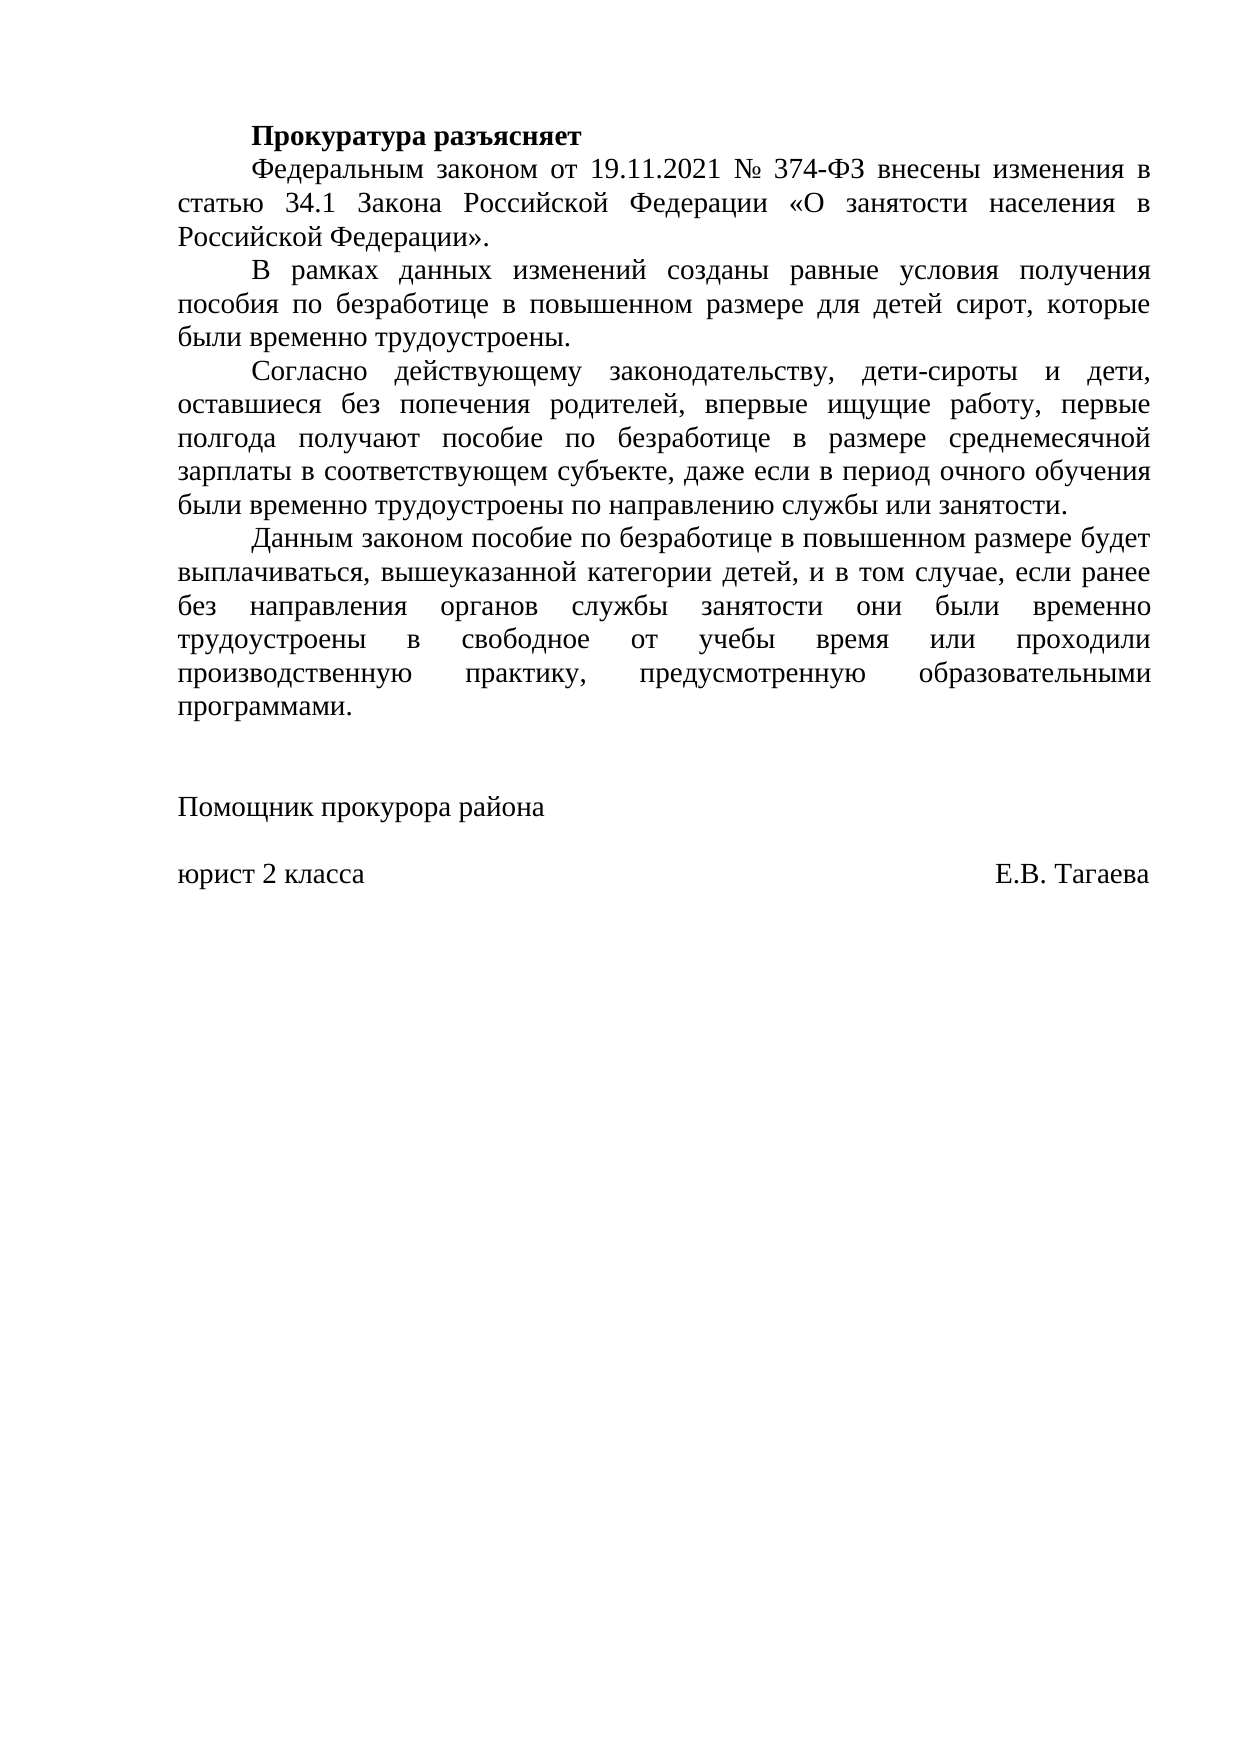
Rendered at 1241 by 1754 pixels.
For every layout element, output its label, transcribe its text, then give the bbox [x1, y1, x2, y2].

text Согласно действующему законодательству, дети-сироты и дети, оставшиеся без попечения родителей, впервые ищущие работу, первые полгода получают пособие по безработице в размере среднемесячной зарплаты в соответствующем субъекте, даже если в период очного обучения были временно трудоустроены по направлению службы или занятости. [177, 353, 1152, 521]
text В рамках данных изменений созданы равные условия получения пособия по безработице в повышенном размере для детей сирот, которые были временно трудоустроены. [177, 252, 1152, 353]
text Помощник прокурора района [177, 789, 1152, 822]
text Данным законом пособие по безработице в повышенном размере будет выплачиваться, вышеуказанной категории детей, и в том случае, если ранее без направления органов службы занятости они были временно трудоустроены в свободное от учебы время или проходили производственную практику, предусмотренную образовательными программами. [177, 521, 1152, 722]
text юрист 2 класса Е.В. Тагаева [177, 856, 1152, 889]
text Федеральным законом от 19.11.2021 № 374-ФЗ внесены изменения в статью 34.1 Закона Российской Федерации «О занятости населения в Российской Федерации». [177, 152, 1152, 252]
text Прокуратура разъясняет [177, 118, 1152, 152]
